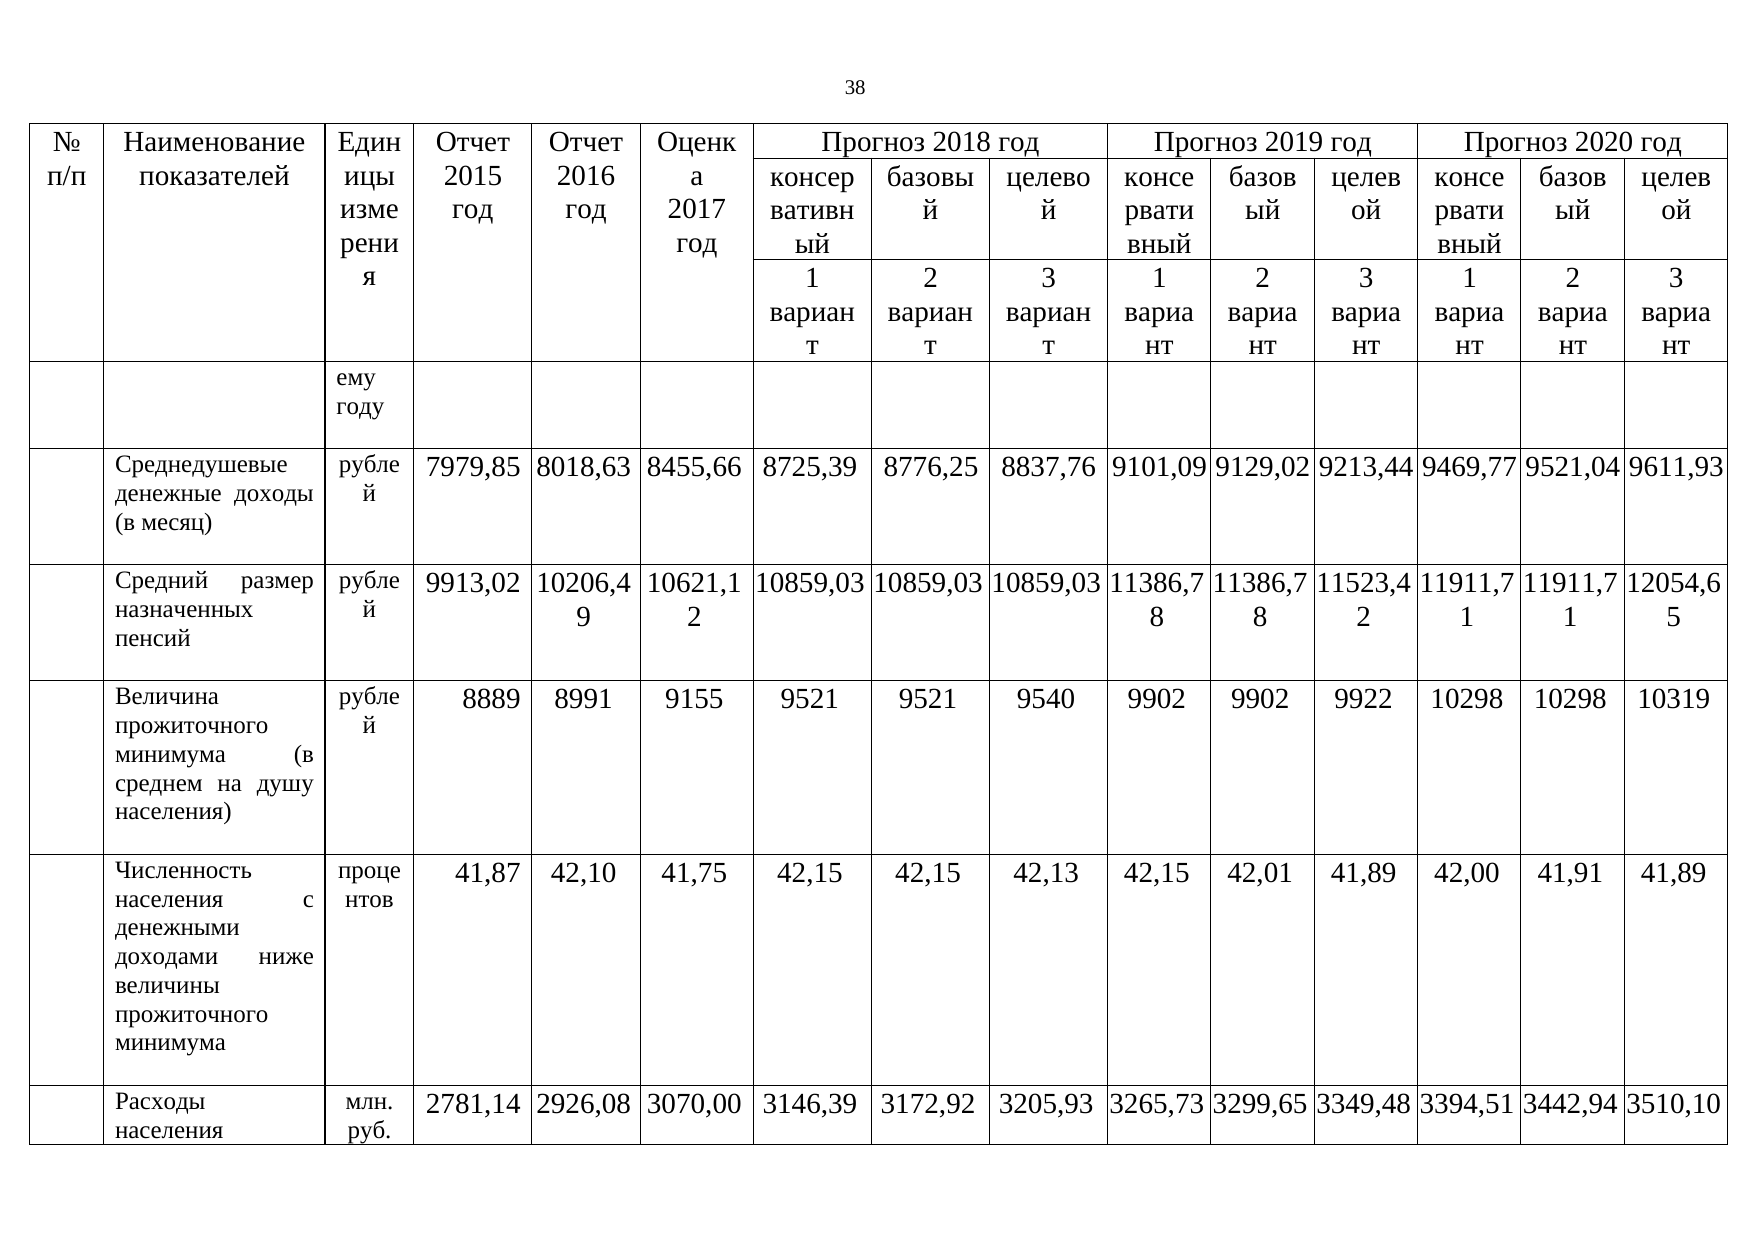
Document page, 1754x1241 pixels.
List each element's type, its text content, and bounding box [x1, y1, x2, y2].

table_header Прогноз 2018 год [754, 124, 1107, 158]
table_header Наименование показателей [104, 124, 324, 361]
table_cell консервативный [1108, 159, 1210, 259]
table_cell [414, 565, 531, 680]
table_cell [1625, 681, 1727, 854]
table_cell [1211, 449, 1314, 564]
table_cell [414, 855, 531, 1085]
table_cell базовый [1211, 159, 1314, 259]
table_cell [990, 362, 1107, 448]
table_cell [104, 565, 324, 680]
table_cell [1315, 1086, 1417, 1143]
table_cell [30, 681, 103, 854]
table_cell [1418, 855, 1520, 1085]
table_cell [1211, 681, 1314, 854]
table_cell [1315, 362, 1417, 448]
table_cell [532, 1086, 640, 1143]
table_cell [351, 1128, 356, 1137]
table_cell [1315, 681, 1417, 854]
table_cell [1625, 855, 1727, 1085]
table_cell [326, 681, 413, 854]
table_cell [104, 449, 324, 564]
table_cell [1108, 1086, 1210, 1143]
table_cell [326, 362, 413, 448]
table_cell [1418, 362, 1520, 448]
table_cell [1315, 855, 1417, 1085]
table_cell 1 вариант [754, 260, 871, 361]
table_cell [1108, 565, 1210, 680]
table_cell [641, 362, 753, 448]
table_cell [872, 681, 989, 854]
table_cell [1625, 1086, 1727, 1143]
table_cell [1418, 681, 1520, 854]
table_cell консервативный [1418, 159, 1520, 259]
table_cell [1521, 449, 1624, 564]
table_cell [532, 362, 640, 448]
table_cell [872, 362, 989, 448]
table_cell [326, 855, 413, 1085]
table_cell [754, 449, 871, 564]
table_cell 2 вариант [872, 260, 989, 361]
table_cell 1 вариант [1108, 260, 1210, 361]
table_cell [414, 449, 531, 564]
table_cell консервативный [754, 159, 871, 259]
table_header Отчет 2015 год [414, 124, 531, 361]
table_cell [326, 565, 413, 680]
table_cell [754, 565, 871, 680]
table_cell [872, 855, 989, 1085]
table_cell целевой [1315, 159, 1417, 259]
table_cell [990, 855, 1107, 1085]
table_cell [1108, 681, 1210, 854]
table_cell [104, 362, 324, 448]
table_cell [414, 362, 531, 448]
table_cell базовый [1521, 159, 1624, 259]
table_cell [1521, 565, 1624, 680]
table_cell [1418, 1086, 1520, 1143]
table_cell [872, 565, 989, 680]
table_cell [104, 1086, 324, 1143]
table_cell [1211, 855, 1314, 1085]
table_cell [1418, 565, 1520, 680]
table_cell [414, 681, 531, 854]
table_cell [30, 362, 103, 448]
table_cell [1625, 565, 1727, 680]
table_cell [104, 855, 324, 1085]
table_cell 3 вариант [1625, 260, 1727, 361]
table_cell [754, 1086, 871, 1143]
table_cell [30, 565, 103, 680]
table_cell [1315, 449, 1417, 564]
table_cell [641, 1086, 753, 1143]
table_cell 3 вариант [990, 260, 1107, 361]
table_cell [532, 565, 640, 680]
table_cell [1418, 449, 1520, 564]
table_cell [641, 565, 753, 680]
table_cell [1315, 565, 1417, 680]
table_header № п/п [30, 124, 103, 361]
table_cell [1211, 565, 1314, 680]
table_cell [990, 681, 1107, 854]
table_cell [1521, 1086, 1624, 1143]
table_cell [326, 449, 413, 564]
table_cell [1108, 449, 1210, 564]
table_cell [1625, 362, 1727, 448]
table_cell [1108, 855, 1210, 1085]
table_cell базовый [872, 159, 989, 259]
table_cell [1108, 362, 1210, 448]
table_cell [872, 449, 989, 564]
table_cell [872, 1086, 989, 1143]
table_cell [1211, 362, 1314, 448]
table_header Единицы измерения [326, 124, 413, 361]
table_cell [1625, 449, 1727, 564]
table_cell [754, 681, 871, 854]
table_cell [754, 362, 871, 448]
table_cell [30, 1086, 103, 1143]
table_cell 2 вариант [1521, 260, 1624, 361]
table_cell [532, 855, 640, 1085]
table_cell целевой [1625, 159, 1727, 259]
table_cell 2 вариант [1211, 260, 1314, 361]
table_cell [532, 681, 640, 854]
table_header Прогноз 2019 год [1108, 124, 1417, 158]
table_cell 3 вариант [1315, 260, 1417, 361]
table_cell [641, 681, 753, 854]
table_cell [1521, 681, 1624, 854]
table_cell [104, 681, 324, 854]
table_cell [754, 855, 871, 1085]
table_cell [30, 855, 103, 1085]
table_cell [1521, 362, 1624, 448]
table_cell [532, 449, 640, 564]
table_cell 1 вариант [1418, 260, 1520, 361]
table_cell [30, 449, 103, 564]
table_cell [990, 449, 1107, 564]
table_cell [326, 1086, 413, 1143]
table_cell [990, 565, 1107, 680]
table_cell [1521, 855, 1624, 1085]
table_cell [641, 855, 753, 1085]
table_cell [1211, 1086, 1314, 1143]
table_header Прогноз 2020 год [1418, 124, 1727, 158]
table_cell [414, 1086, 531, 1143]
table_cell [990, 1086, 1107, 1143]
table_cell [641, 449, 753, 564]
table_header Оценка 2017 год [641, 124, 753, 361]
table_cell целевой [990, 159, 1107, 259]
table_header Отчет 2016 год [532, 124, 640, 361]
